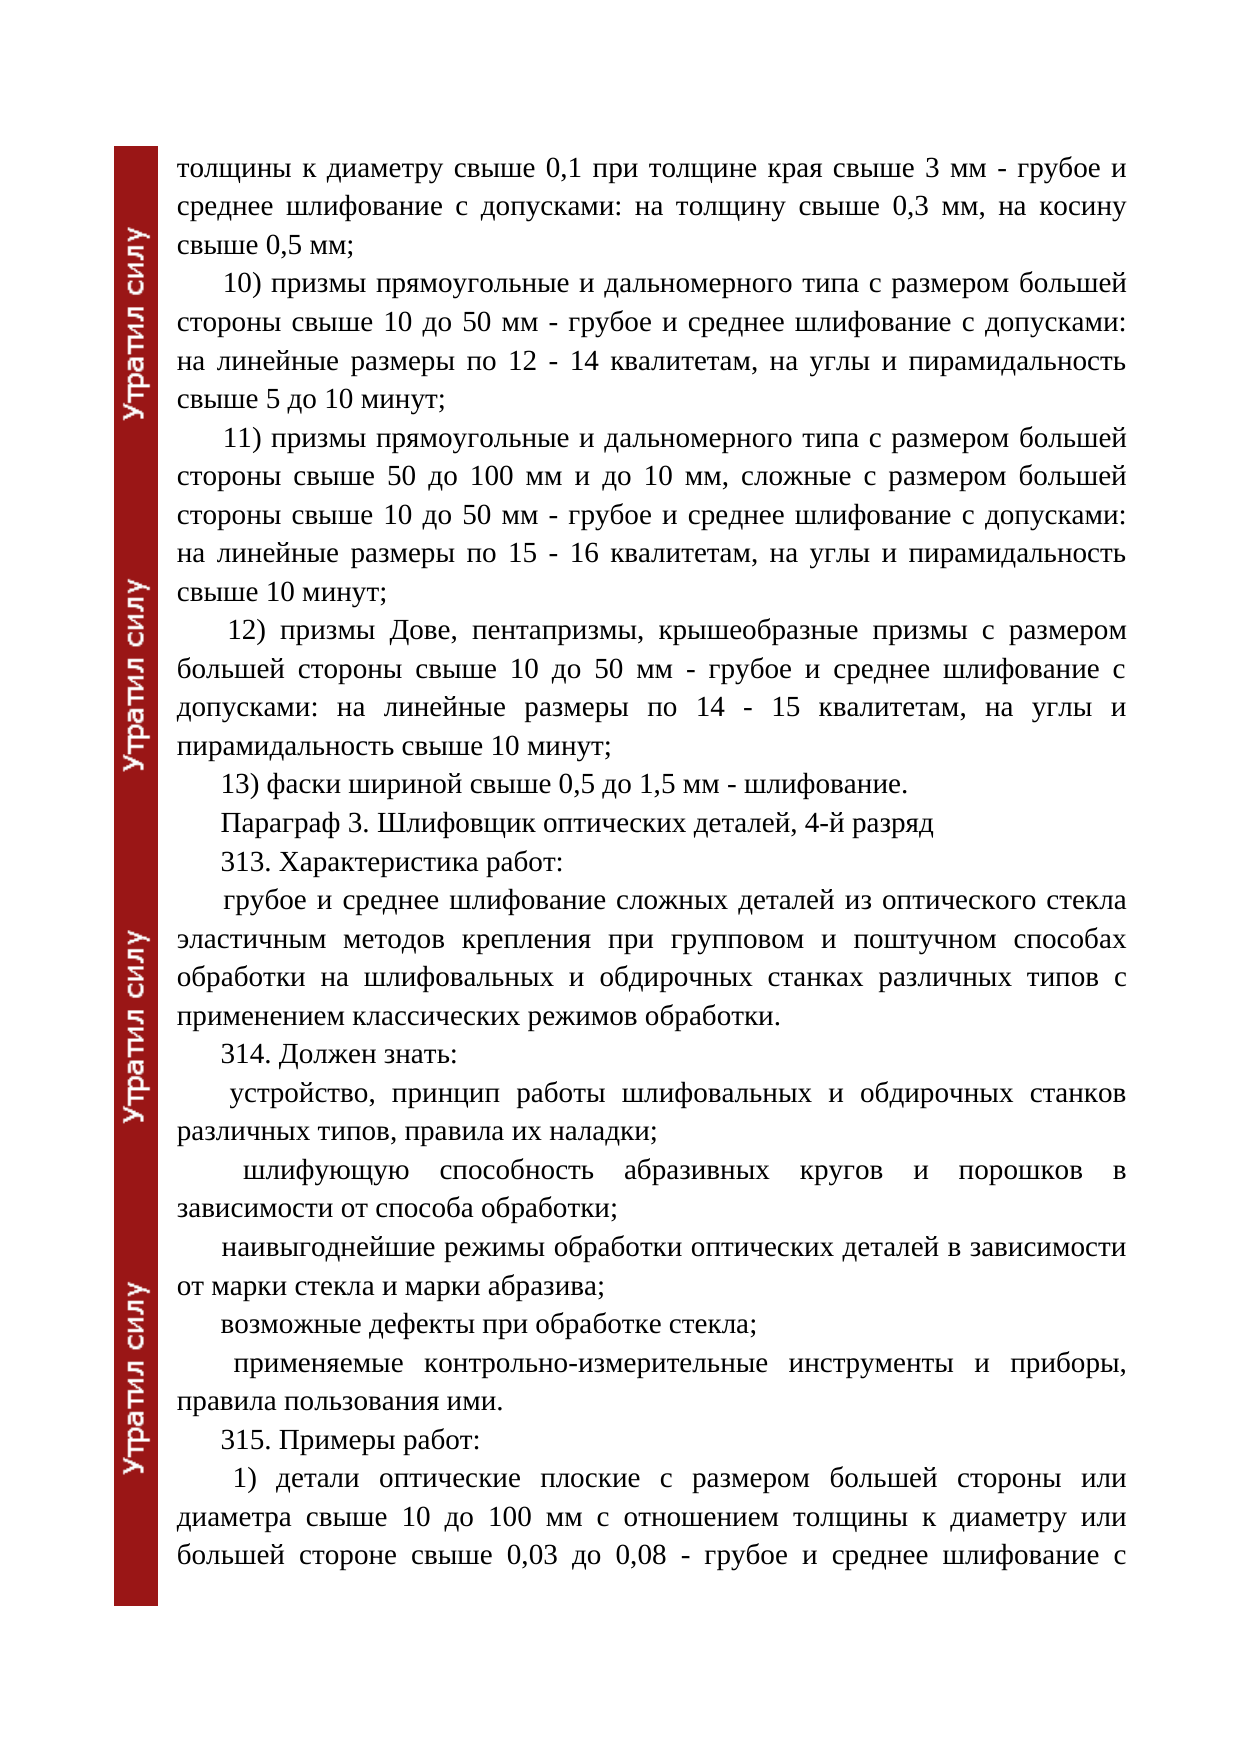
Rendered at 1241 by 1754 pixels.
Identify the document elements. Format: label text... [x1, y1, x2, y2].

text применяемые контрольно-измерительные инструменты и приборы, правила пользования ими. [112, 1345, 1128, 1417]
text 313. Характеристика работ: [112, 844, 1128, 877]
text наивыгоднейшие режимы обработки оптических деталей в зависимости от марки стекла и марки абразива; [112, 1229, 1128, 1301]
picture [114, 415, 158, 420]
text 11) призмы прямоугольные и дальномерного типа с размером большей стороны свыше 50 до 100 мм и до 10 мм, сложные с размером большей стороны свыше 10 до 50 мм - грубое и среднее шлифование с допусками: на линейные размеры по 15 - 16 квалитетам, на углы и пирамидальность свыше 10 минут; [112, 420, 1128, 607]
text возможные дефекты при обработке стекла; [112, 1306, 1128, 1340]
picture [114, 1571, 158, 1606]
text шлифующую способность абразивных кругов и порошков в зависимости от способа обработки; [112, 1152, 1128, 1224]
text 314. Должен знать: [112, 1036, 1128, 1070]
text 315. Примеры работ: [112, 1422, 1128, 1455]
picture [114, 1224, 158, 1229]
picture [114, 1301, 158, 1306]
picture [114, 1340, 158, 1345]
picture [114, 1417, 158, 1422]
picture [114, 607, 158, 612]
picture [114, 1031, 158, 1036]
picture [114, 261, 158, 266]
picture [114, 877, 158, 882]
text Параграф 3. Шлифовщик оптических деталей, 4-й разряд [112, 805, 1128, 839]
picture [114, 1070, 158, 1075]
picture [114, 146, 158, 150]
text грубое и среднее шлифование сложных деталей из оптического стекла эластичным методов крепления при групповом и поштучном способах обработки на шлифовальных и обдирочных станках различных типов с применением классических режимов обработки. [112, 882, 1128, 1031]
text 13) фаски шириной свыше 0,5 до 1,5 мм - шлифование. [112, 767, 1128, 800]
picture [114, 839, 158, 844]
text 12) призмы Дове, пентапризмы, крышеобразные призмы с размером большей стороны свыше 10 до 50 мм - грубое и среднее шлифование с допусками: на линейные размеры по 14 - 15 квалитетам, на углы и пирамидальность свыше 10 минут; [112, 612, 1128, 762]
picture [114, 1147, 158, 1152]
text устройство, принцип работы шлифовальных и обдирочных станков различных типов, правила их наладки; [112, 1075, 1128, 1147]
picture [114, 800, 158, 805]
text 10) призмы прямоугольные и дальномерного типа с размером большей стороны свыше 10 до 50 мм - грубое и среднее шлифование с допусками: на линейные размеры по 12 - 14 квалитетам, на углы и пирамидальность свыше 5 до 10 минут; [112, 266, 1128, 415]
picture [114, 762, 158, 767]
picture [114, 1455, 158, 1460]
